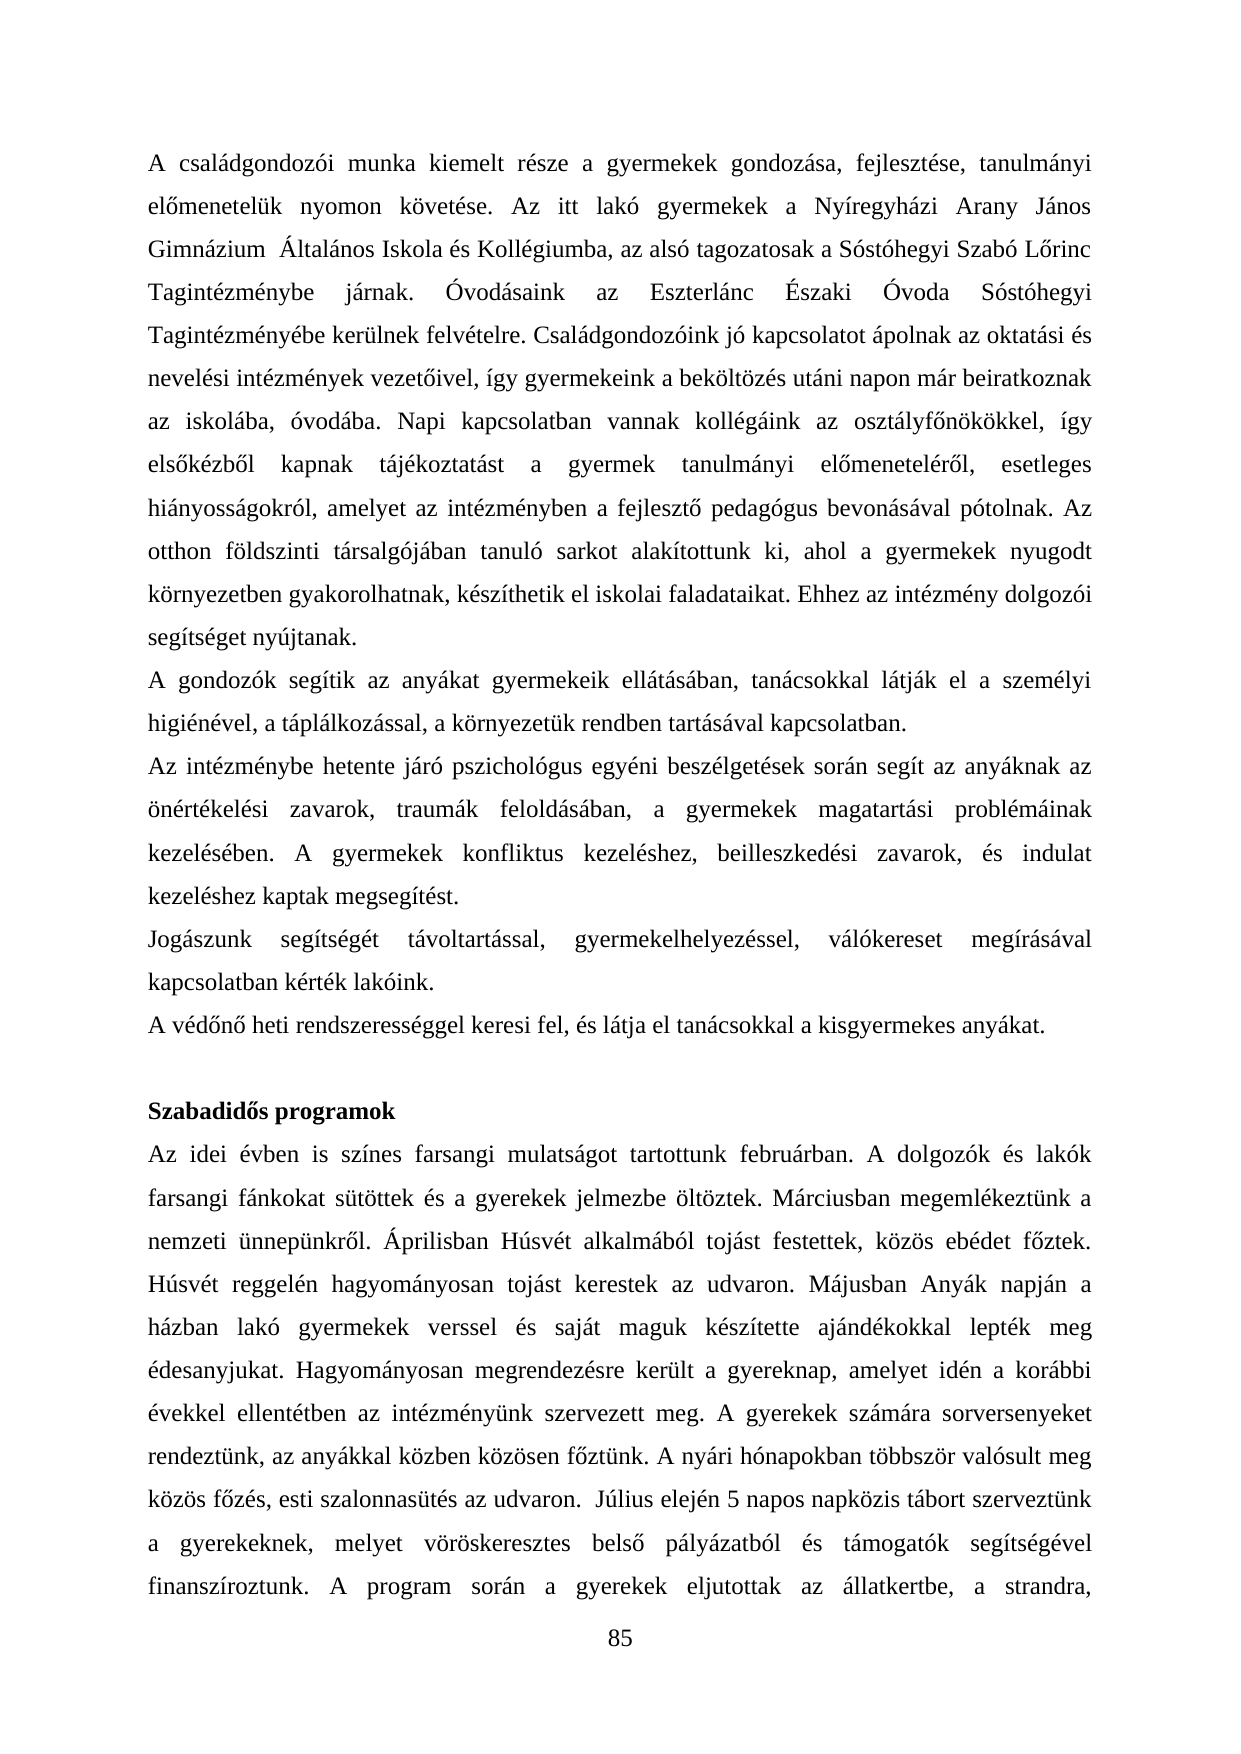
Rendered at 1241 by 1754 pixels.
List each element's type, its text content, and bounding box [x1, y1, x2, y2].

text Jogászunk segítségét távoltartással, gyermekelhelyezéssel, válókereset megírásával kapcsolatban kérték lakóink. [148, 924, 1093, 996]
text Az intézménybe hetente járó pszichológus egyéni beszélgetések során segít az anyáknak az önértékelési zavarok, traumák feloldásában, a gyermekek magatartási problémáinak kezelésében. A gyermekek konfliktus kezeléshez, beilleszkedési zavarok, és indulat kezeléshez kaptak megsegítést. [148, 751, 1093, 909]
text A védőnő heti rendszerességgel keresi fel, és látja el tanácsokkal a kisgyermekes anyákat. [148, 1010, 1093, 1039]
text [148, 1139, 1093, 1599]
text A családgondozói munka kiemelt része a gyermekek gondozása, fejlesztése, tanulmányi előmenetelük nyomon követése. Az itt lakó gyermekek a Nyíregyházi Arany János Gimnázium Általános Iskola és Kollégiumba, az alsó tagozatosak a Sóstóhegyi Szabó Lőrinc Tagintézménybe járnak. Óvodásaink az Eszterlánc Északi Óvoda Sóstóhegyi Tagintézményébe kerülnek felvételre. Családgondozóink jó kapcsolatot ápolnak az oktatási és nevelési intézmények vezetőivel, így gyermekeink a beköltözés utáni napon már beiratkoznak az iskolába, óvodába. Napi kapcsolatban vannak kollégáink az osztályfőnökökkel, így elsőkézből kapnak tájékoztatást a gyermek tanulmányi előmeneteléről, esetleges hiányosságokról, amelyet az intézményben a fejlesztő pedagógus bevonásával pótolnak. Az otthon földszinti társalgójában tanuló sarkot alakítottunk ki, ahol a gyermekek nyugodt környezetben gyakorolhatnak, készíthetik el iskolai faladataikat. Ehhez az intézmény dolgozói segítséget nyújtanak. [148, 148, 1093, 651]
text A gondozók segítik az anyákat gyermekeik ellátásában, tanácsokkal látják el a személyi higiénével, a táplálkozással, a környezetük rendben tartásával kapcsolatban. [148, 665, 1093, 737]
text Szabadidős programok [148, 1096, 1093, 1125]
